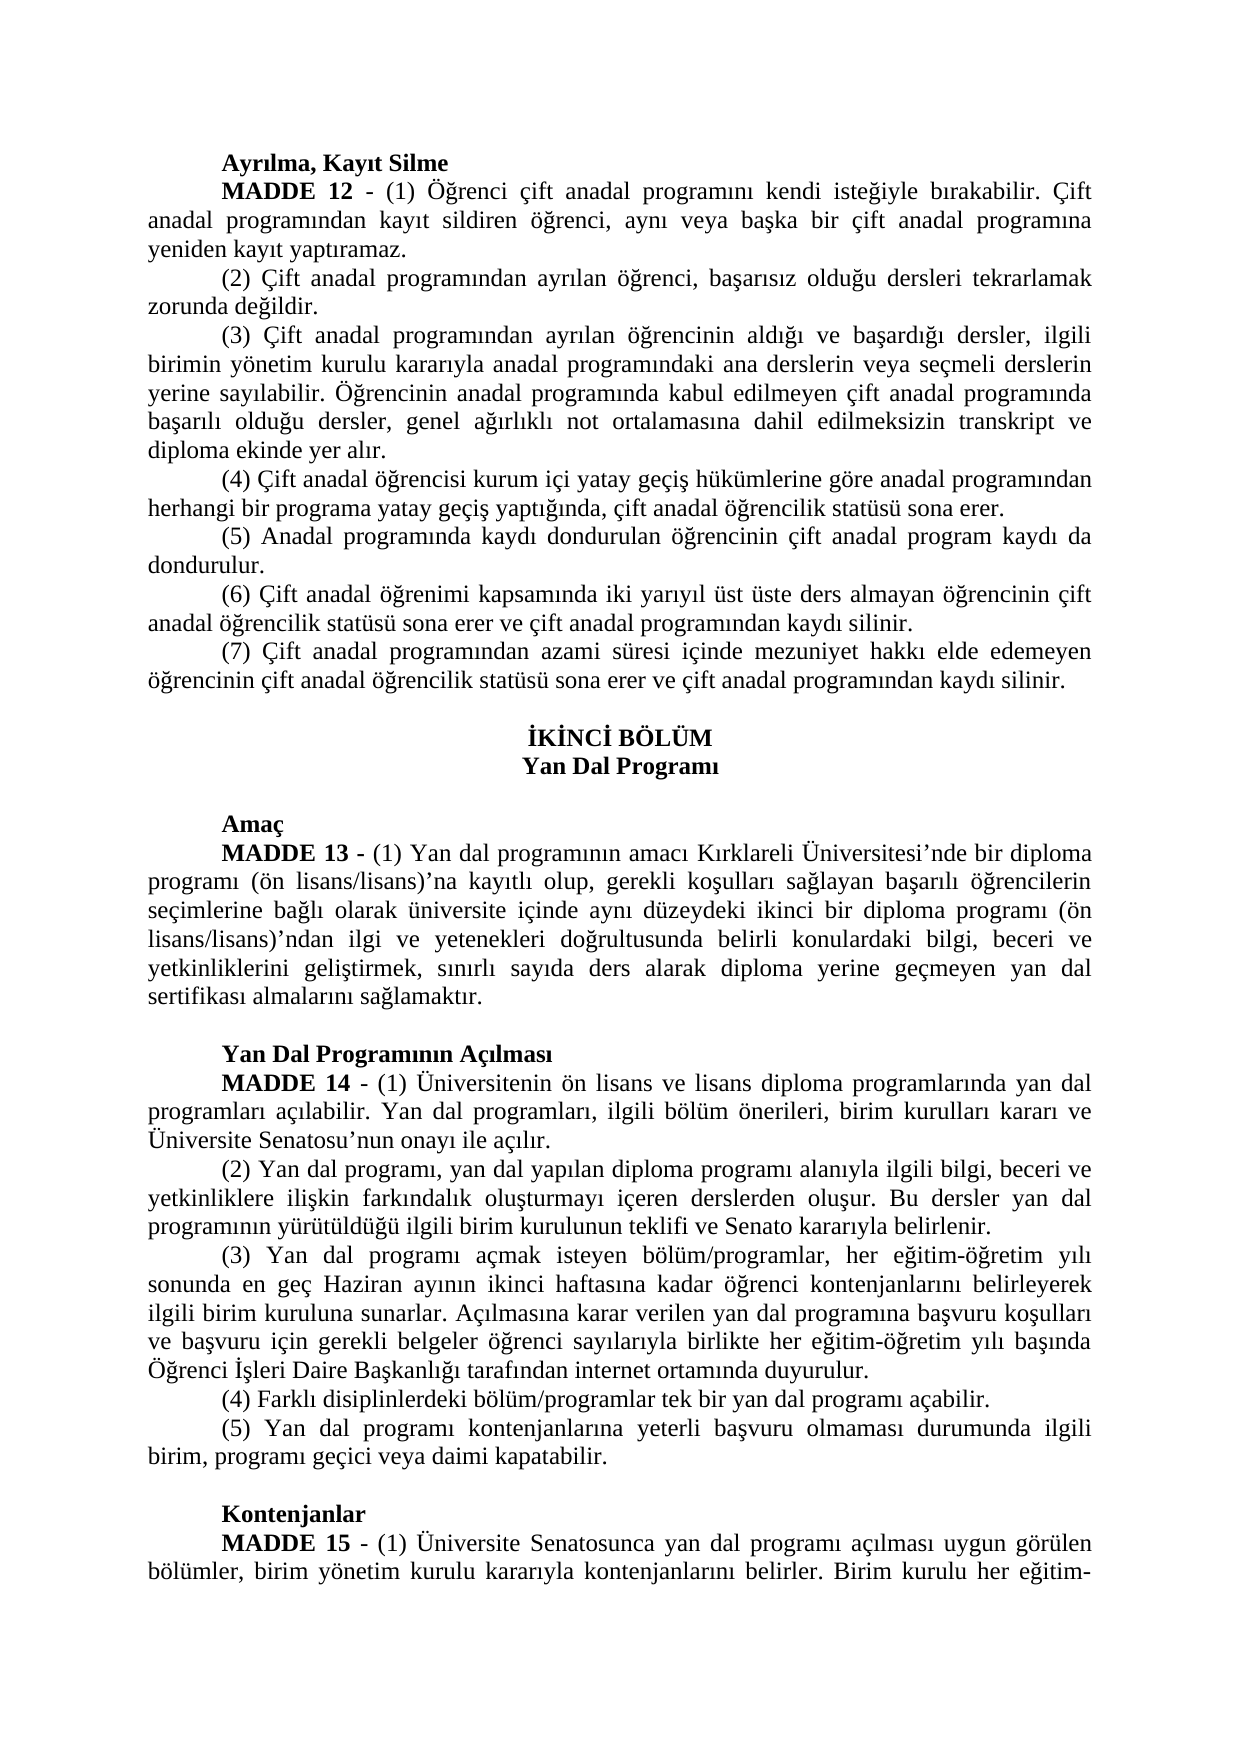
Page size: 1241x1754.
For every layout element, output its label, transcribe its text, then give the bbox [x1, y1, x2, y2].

text (3) Yan dal programı açmak isteyen bölüm/programlar, her eğitim-öğretim yılı sonunda en geç Haziran ayının ikinci haftasına kadar öğrenci kontenjanlarını belirleyerek ilgili birim kuruluna sunarlar. Açılmasına karar verilen yan dal programına başvuru koşulları ve başvuru için gerekli belgeler öğrenci sayılarıyla birlikte her eğitim-öğretim yılı başında Öğrenci İşleri Daire Başkanlığı tarafından internet ortamında duyurulur. [148, 1240, 1093, 1384]
text (2) Çift anadal programından ayrılan öğrenci, başarısız olduğu dersleri tekrarlamak zorunda değildir. [148, 263, 1093, 320]
text (2) Yan dal programı, yan dal yapılan diploma programı alanıyla ilgili bilgi, beceri ve yetkinliklere ilişkin farkındalık oluşturmayı içeren derslerden oluşur. Bu dersler yan dal programının yürütüldüğü ilgili birim kurulunun teklifi ve Senato kararıyla belirlenir. [148, 1154, 1093, 1240]
text (5) Yan dal programı kontenjanlarına yeterli başvuru olmaması durumunda ilgili birim, programı geçici veya daimi kapatabilir. [148, 1413, 1093, 1470]
text Ayrılma, Kayıt Silme [148, 148, 1093, 176]
text MADDE 12 - (1) Öğrenci çift anadal programını kendi isteğiyle bırakabilir. Çift anadal programından kayıt sildiren öğrenci, aynı veya başka bir çift anadal programına yeniden kayıt yaptıramaz. [148, 176, 1093, 263]
text İKİNCİ BÖLÜM [148, 723, 1093, 751]
text (6) Çift anadal öğrenimi kapsamında iki yarıyıl üst üste ders almayan öğrencinin çift anadal öğrencilik statüsü sona erer ve çift anadal programından kaydı silinir. [148, 579, 1093, 636]
text (3) Çift anadal programından ayrılan öğrencinin aldığı ve başardığı dersler, ilgili birimin yönetim kurulu kararıyla anadal programındaki ana derslerin veya seçmeli derslerin yerine sayılabilir. Öğrencinin anadal programında kabul edilmeyen çift anadal programında başarılı olduğu dersler, genel ağırlıklı not ortalamasına dahil edilmeksizin transkript ve diploma ekinde yer alır. [148, 320, 1093, 464]
text (4) Çift anadal öğrencisi kurum içi yatay geçiş hükümlerine göre anadal programından herhangi bir programa yatay geçiş yaptığında, çift anadal öğrencilik statüsü sona erer. [148, 464, 1093, 521]
text MADDE 14 - (1) Üniversitenin ön lisans ve lisans diploma programlarında yan dal programları açılabilir. Yan dal programları, ilgili bölüm önerileri, birim kurulları kararı ve Üniversite Senatosu’nun onayı ile açılır. [148, 1068, 1093, 1154]
text (4) Farklı disiplinlerdeki bölüm/programlar tek bir yan dal programı açabilir. [148, 1384, 1093, 1413]
text (7) Çift anadal programından azami süresi içinde mezuniyet hakkı elde edemeyen öğrencinin çift anadal öğrencilik statüsü sona erer ve çift anadal programından kaydı silinir. [148, 636, 1093, 694]
text Amaç [148, 809, 1093, 838]
text MADDE 13 - (1) Yan dal programının amacı Kırklareli Üniversitesi’nde bir diploma programı (ön lisans/lisans)’na kayıtlı olup, gerekli koşulları sağlayan başarılı öğrencilerin seçimlerine bağlı olarak üniversite içinde aynı düzeydeki ikinci bir diploma programı (ön lisans/lisans)’ndan ilgi ve yetenekleri doğrultusunda belirli konulardaki bilgi, beceri ve yetkinliklerini geliştirmek, sınırlı sayıda ders alarak diploma yerine geçmeyen yan dal sertifikası almalarını sağlamaktır. [148, 838, 1093, 1010]
text Yan Dal Programı [148, 751, 1093, 780]
text (5) Anadal programında kaydı dondurulan öğrencinin çift anadal program kaydı da dondurulur. [148, 521, 1093, 579]
text Kontenjanlar [148, 1499, 1093, 1528]
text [148, 1528, 1093, 1585]
text Yan Dal Programının Açılması [148, 1039, 1093, 1068]
